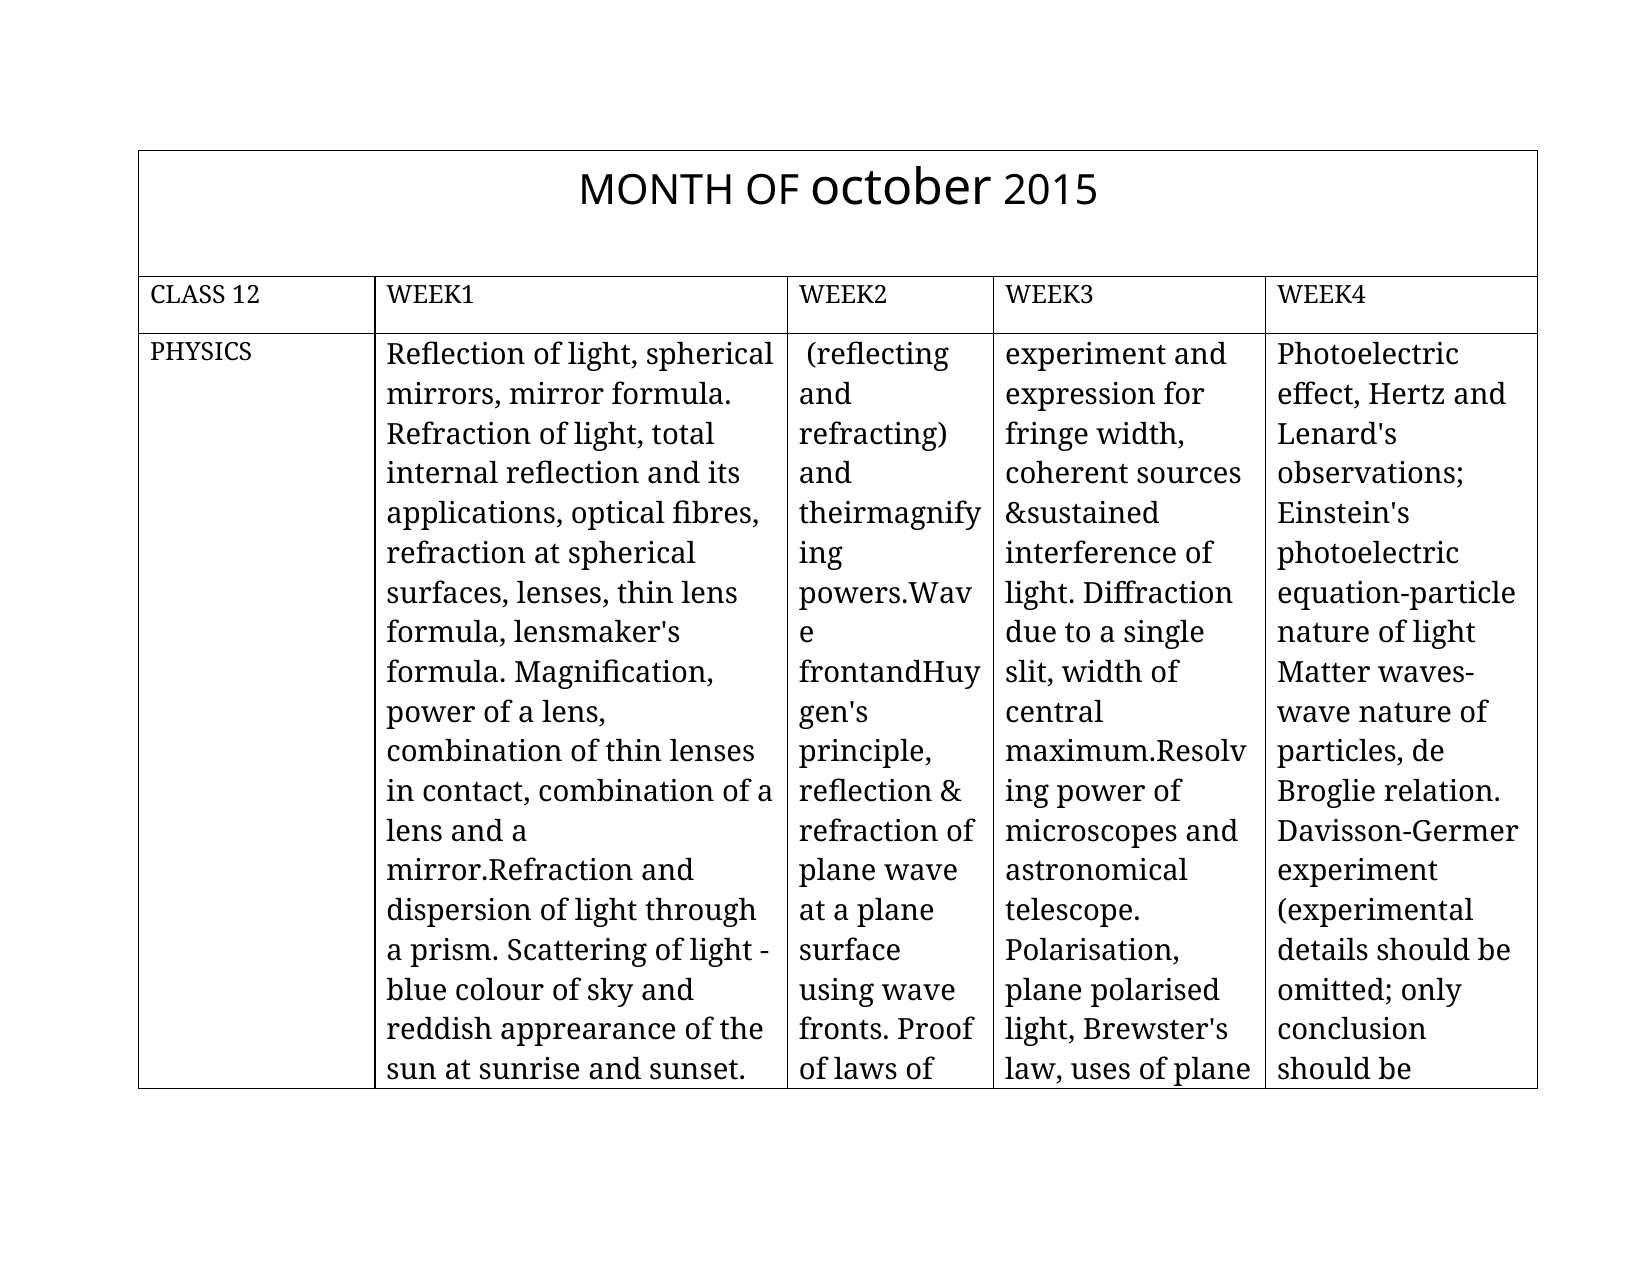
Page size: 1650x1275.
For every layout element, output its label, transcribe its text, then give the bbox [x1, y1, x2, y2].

table_cell CLASS 12 [139, 277, 374, 333]
table_cell WEEK4 [1266, 277, 1537, 333]
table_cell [994, 334, 1265, 1088]
table_cell MONTH OF october 2015 [139, 151, 1537, 276]
table_cell PHYSICS [139, 334, 374, 1088]
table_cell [376, 334, 787, 1088]
table_cell WEEK3 [994, 277, 1265, 333]
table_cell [788, 334, 993, 1088]
table_cell WEEK2 [788, 277, 993, 333]
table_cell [1266, 334, 1537, 1088]
table_cell WEEK1 [376, 277, 787, 333]
